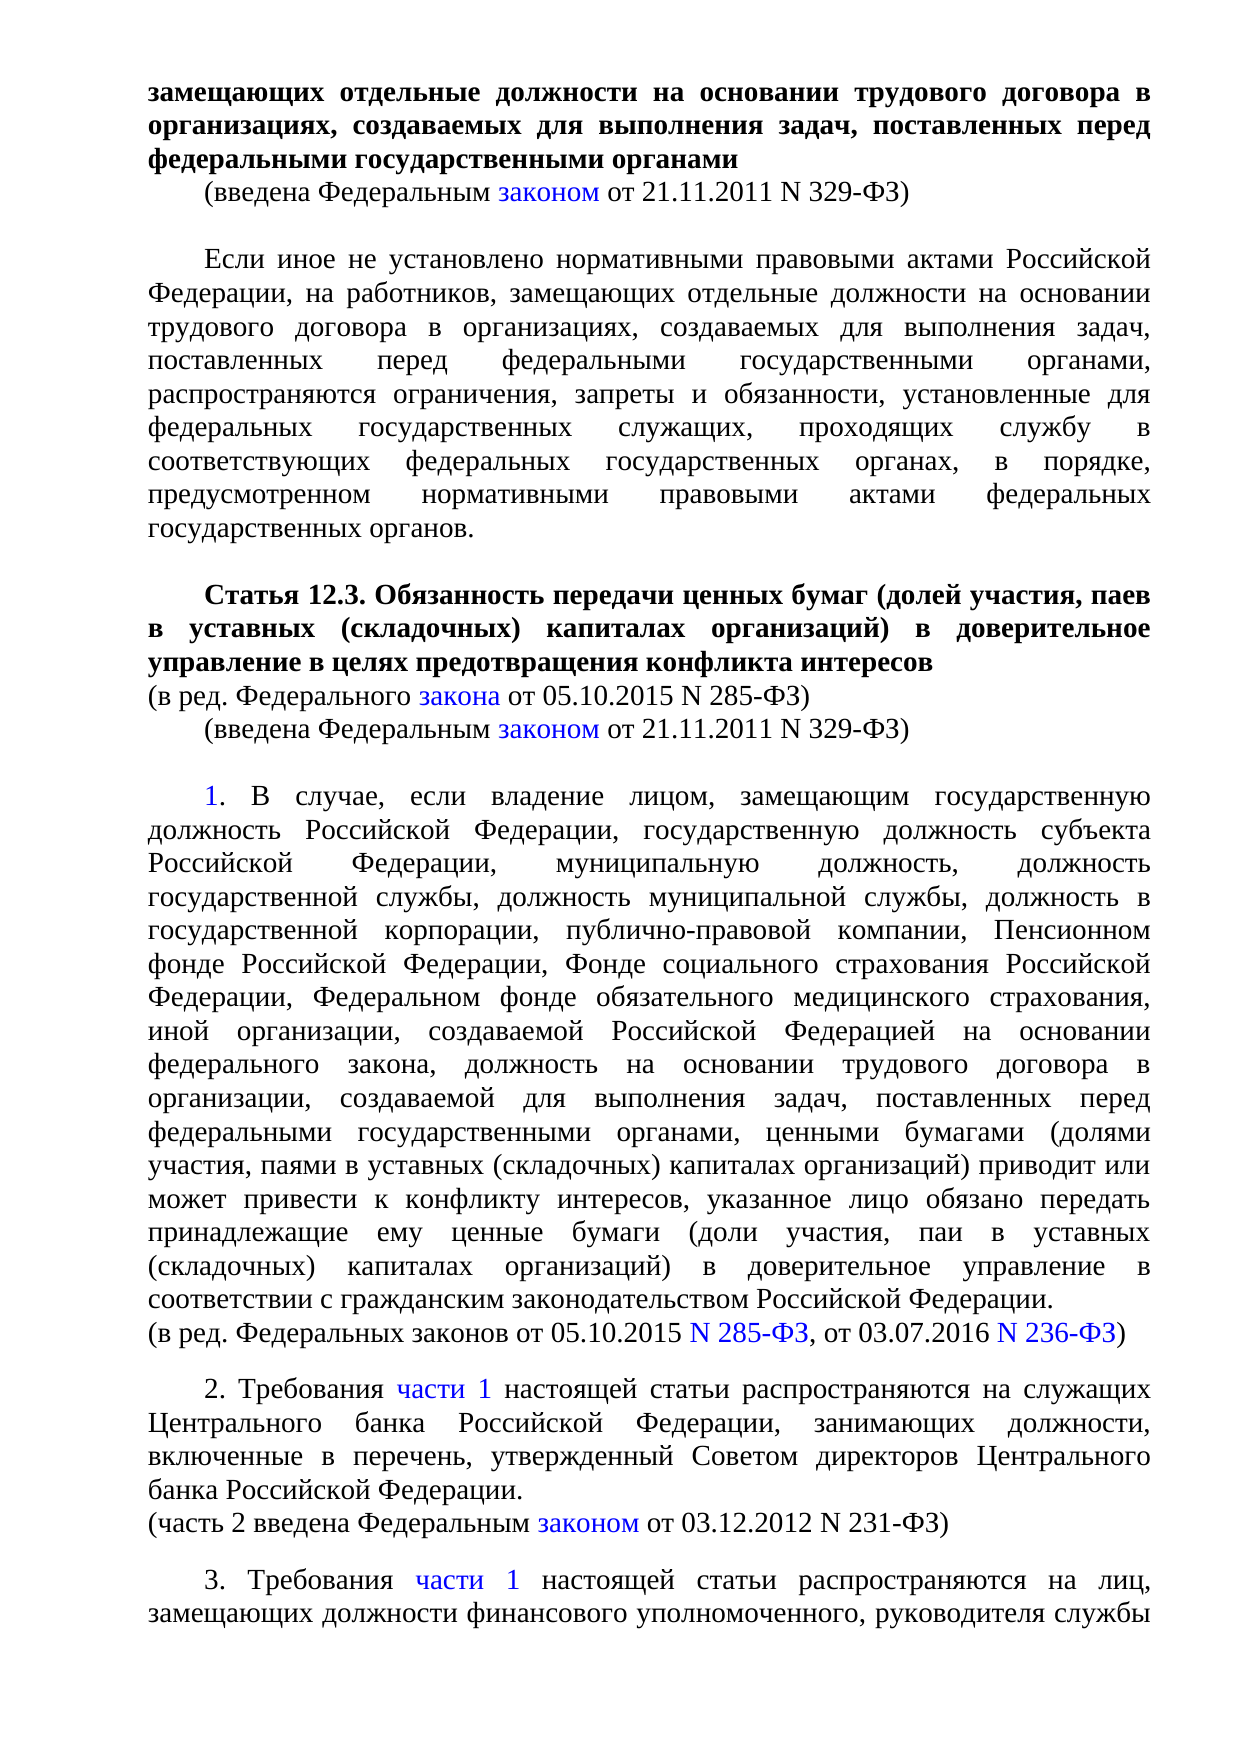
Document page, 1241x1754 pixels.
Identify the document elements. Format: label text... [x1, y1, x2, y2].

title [148, 74, 1152, 174]
text (введена Федеральным законом от 21.11.2011 N 329-ФЗ) [148, 174, 1152, 208]
text (в ред. Федерального закона от 05.10.2015 N 285-ФЗ) [148, 678, 1152, 711]
text Если иное не установлено нормативными правовыми актами Российской Федерации, на работников, замещающих отдельные должности на основании трудового договора в организациях, создаваемых для выполнения задач, поставленных перед федеральными государственными органами, распространяются ограничения, запреты и обязанности, установленные для федеральных государственных служащих, проходящих службу в соответствующих федеральных государственных органах, в порядке, предусмотренном нормативными правовыми актами федеральных государственных органов. [148, 242, 1152, 543]
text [148, 1562, 1152, 1629]
text 1. В случае, если владение лицом, замещающим государственную должность Российской Федерации, государственную должность субъекта Российской Федерации, муниципальную должность, должность государственной службы, должность муниципальной службы, должность в государственной корпорации, публично-правовой компании, Пенсионном фонде Российской Федерации, Фонде социального страхования Российской Федерации, Федеральном фонде обязательного медицинского страхования, иной организации, создаваемой Российской Федерацией на основании федерального закона, должность на основании трудового договора в организации, создаваемой для выполнения задач, поставленных перед федеральными государственными органами, ценными бумагами (долями участия, паями в уставных (складочных) капиталах организаций) приводит или может привести к конфликту интересов, указанное лицо обязано передать принадлежащие ему ценные бумаги (доли участия, паи в уставных (складочных) капиталах организаций) в доверительное управление в соответствии с гражданским законодательством Российской Федерации. [148, 778, 1152, 1315]
text (часть 2 введена Федеральным законом от 03.12.2012 N 231-ФЗ) [148, 1506, 1152, 1539]
title Статья 12.3. Обязанность передачи ценных бумаг (долей участия, паев в уставных (складочных) капиталах организаций) в доверительное управление в целях предотвращения конфликта интересов [148, 577, 1152, 678]
text 2. Требования части 1 настоящей статьи распространяются на служащих Центрального банка Российской Федерации, занимающих должности, включенные в перечень, утвержденный Советом директоров Центрального банка Российской Федерации. [148, 1371, 1152, 1506]
text (введена Федеральным законом от 21.11.2011 N 329-ФЗ) [148, 711, 1152, 745]
text (в ред. Федеральных законов от 05.10.2015 N 285-ФЗ, от 03.07.2016 N 236-ФЗ) [148, 1315, 1152, 1348]
